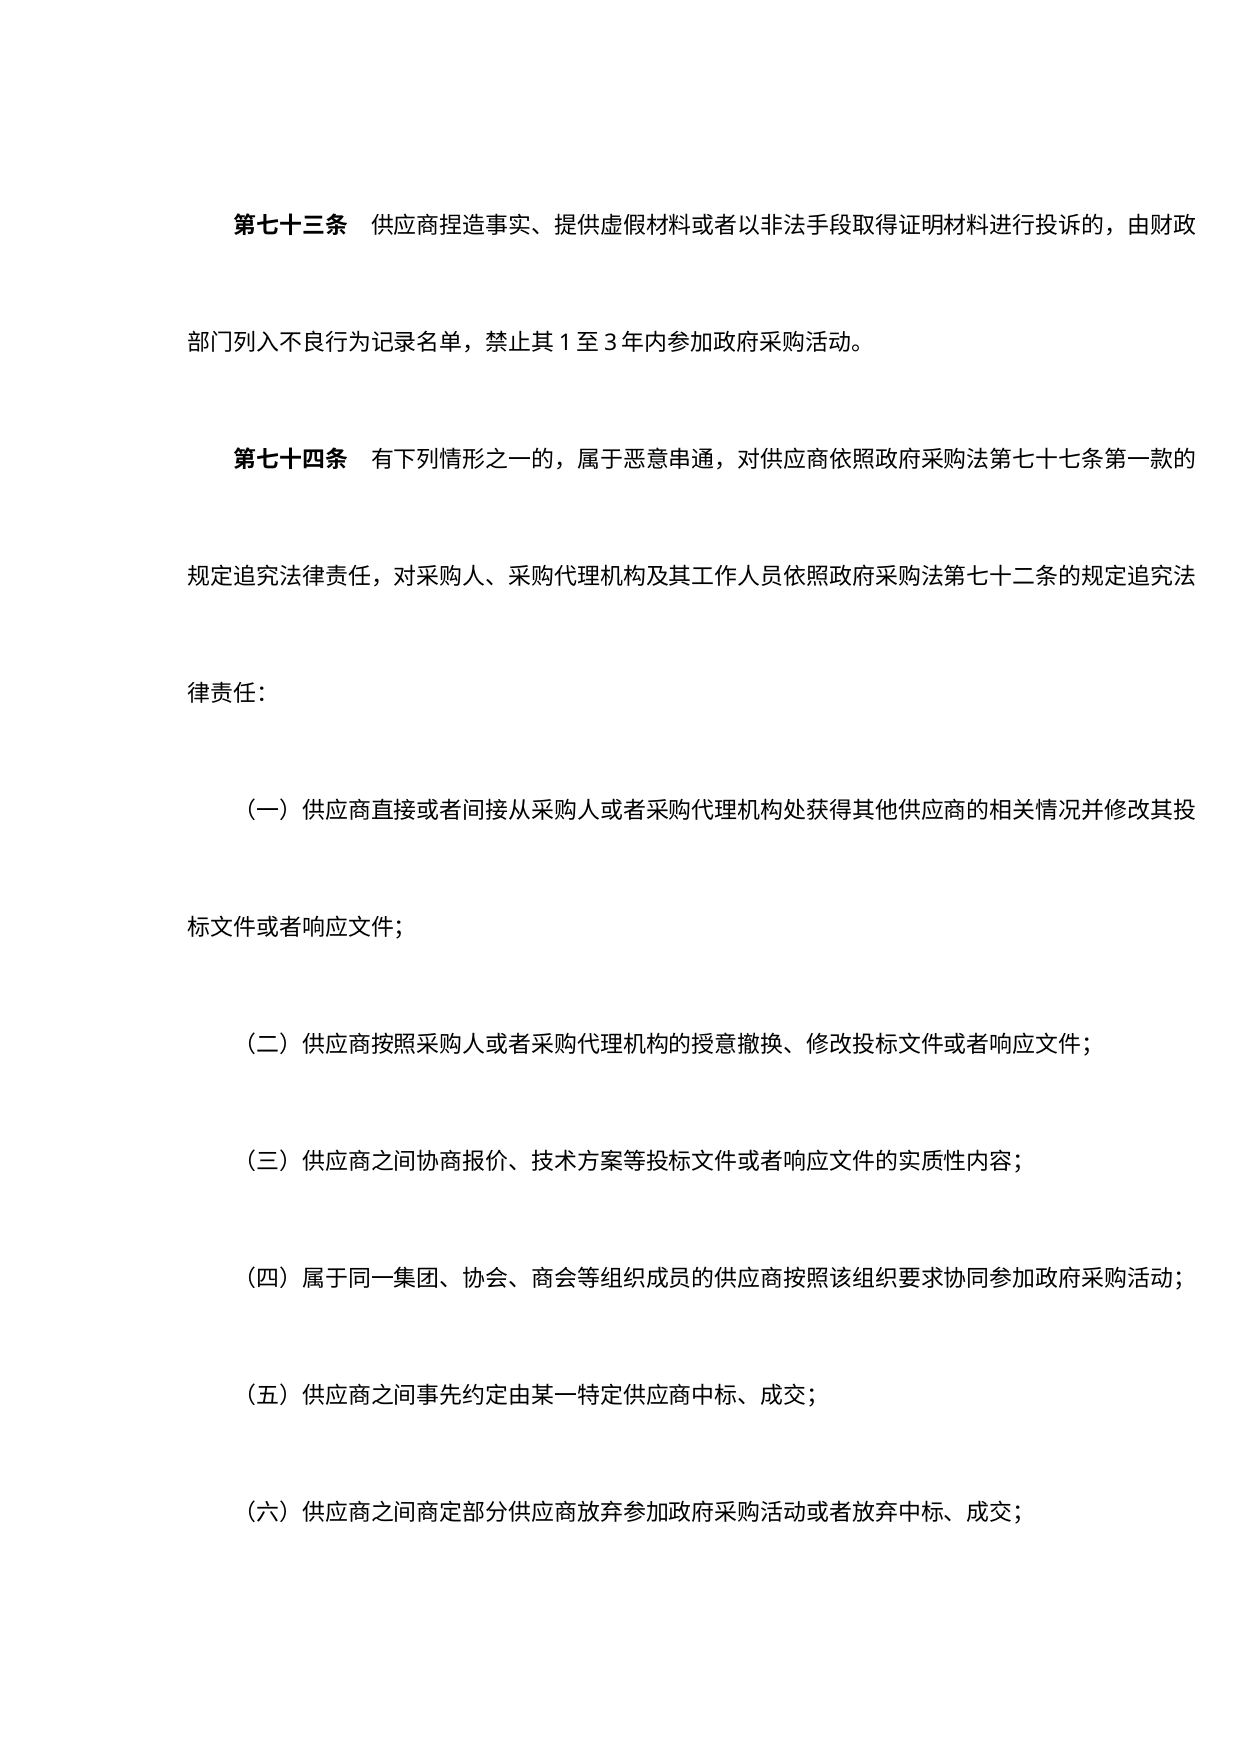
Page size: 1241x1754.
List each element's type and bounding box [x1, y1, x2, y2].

table_header [188, 162, 1203, 1543]
